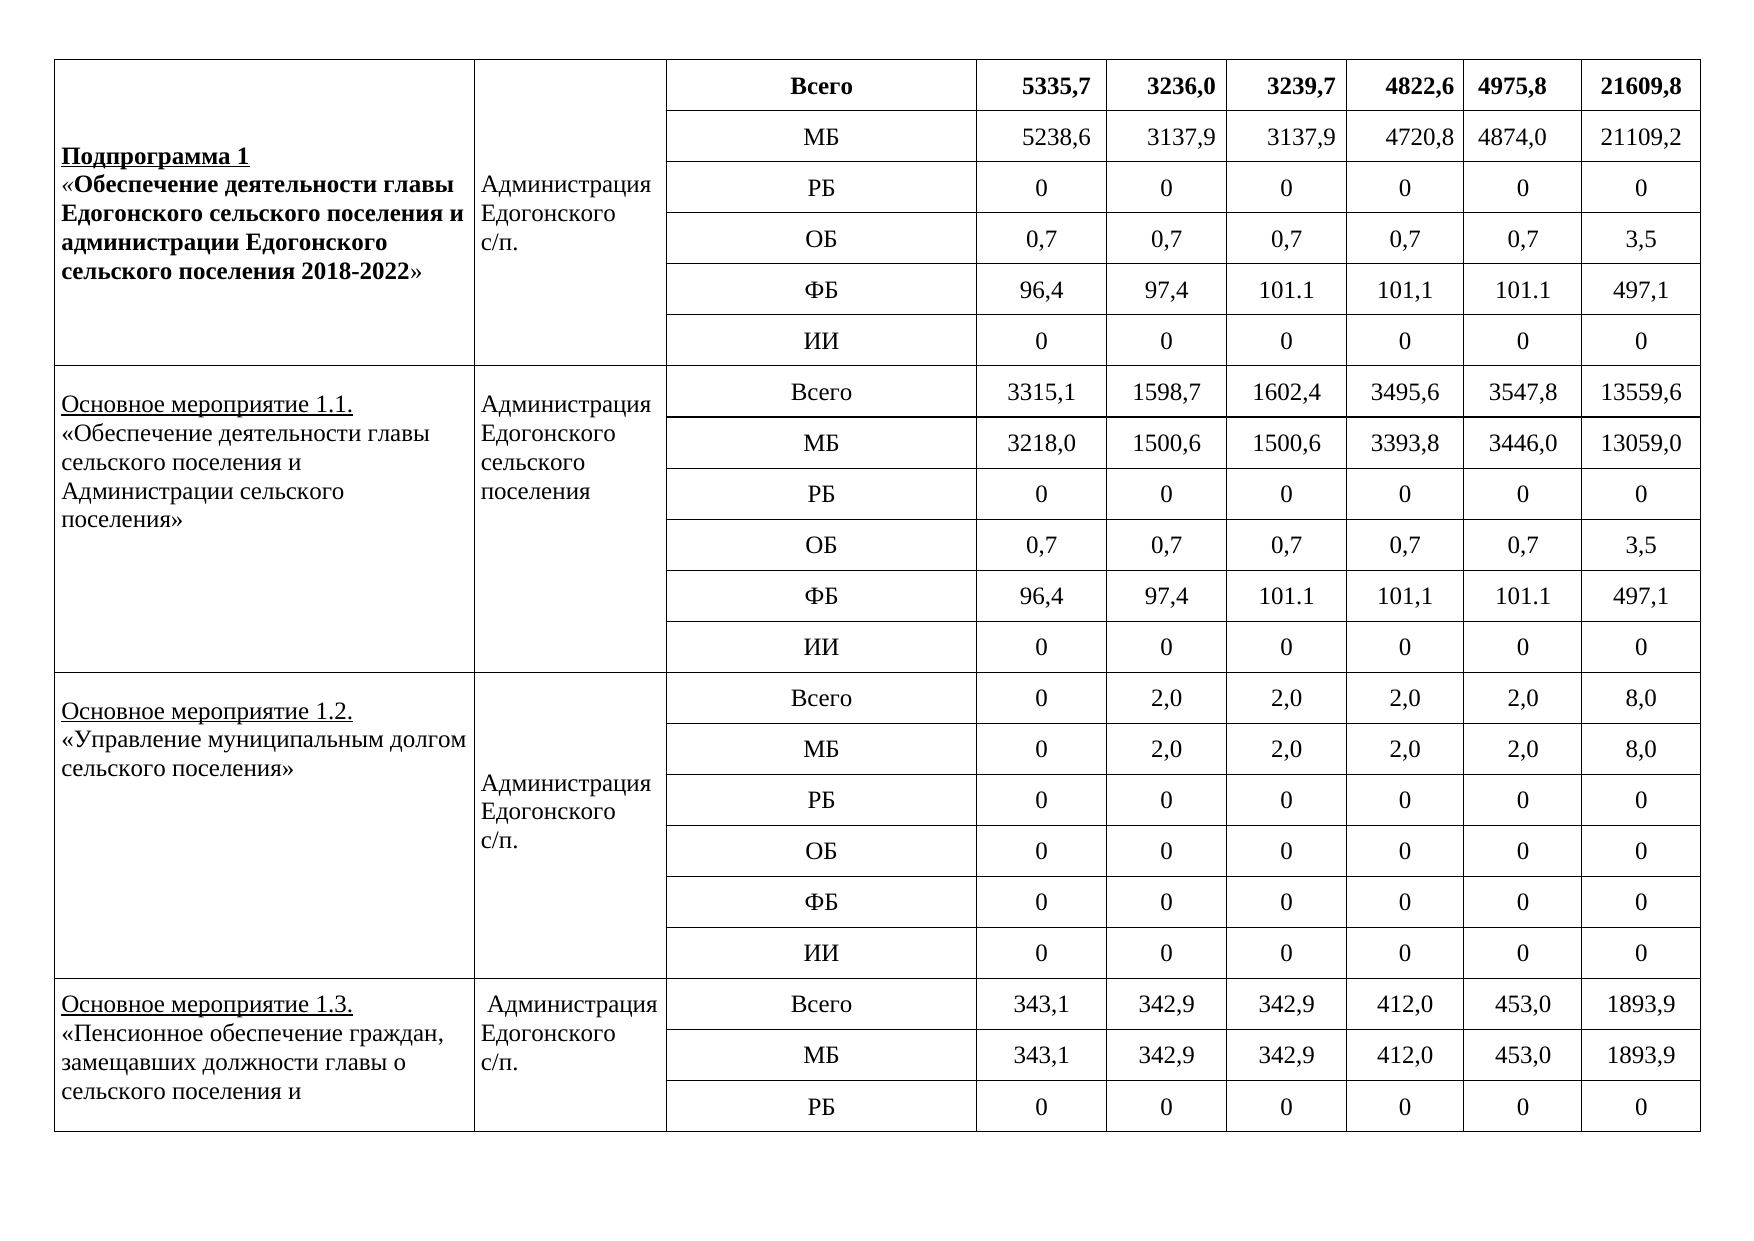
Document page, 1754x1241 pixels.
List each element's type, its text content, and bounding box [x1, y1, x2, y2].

table_cell Администрация Едогонского с/п. [475, 60, 666, 365]
table_cell 3236,0 [1107, 60, 1226, 110]
table_cell 101.1 [1464, 264, 1581, 314]
table_cell 96,4 [977, 571, 1106, 621]
table_cell 453,0 [1464, 979, 1581, 1029]
table_cell 3446,0 [1464, 418, 1581, 467]
table_cell 0 [1582, 826, 1700, 876]
table_cell 3,5 [1582, 520, 1700, 569]
table_cell 0 [1582, 469, 1700, 518]
table_cell 101,1 [1347, 264, 1463, 314]
table_cell 0 [1227, 162, 1346, 212]
table_cell Всего [667, 366, 976, 416]
table_cell ФБ [667, 877, 976, 927]
table_cell 0 [1107, 775, 1226, 825]
table_cell 0 [1347, 622, 1463, 672]
table_cell 21109,2 [1582, 111, 1700, 161]
table_cell 0,7 [1347, 520, 1463, 569]
table_cell 0 [1582, 877, 1700, 927]
table_cell ФБ [667, 264, 976, 314]
table_cell ОБ [667, 213, 976, 263]
table_cell Подпрограмма 1 «Обеспечение деятельности главы Едогонского сельского поселения и администрации Едогонского сельского поселения 2018-2022» [55, 60, 474, 365]
table_cell 453,0 [1464, 1030, 1581, 1080]
table_cell 101.1 [1227, 264, 1346, 314]
table_cell 1893,9 [1582, 1030, 1700, 1080]
table_cell Всего [667, 979, 976, 1029]
table_cell 0 [1227, 469, 1346, 518]
table_cell 1500,6 [1107, 418, 1226, 467]
table_cell 4975,8 [1464, 60, 1581, 110]
table_cell 0 [1107, 826, 1226, 876]
table_cell ОБ [667, 826, 976, 876]
table_cell 0,7 [1227, 520, 1346, 569]
table_cell 5238,6 [977, 111, 1106, 161]
table_cell 0 [977, 724, 1106, 774]
table_cell 0 [1582, 315, 1700, 365]
table_cell 0 [977, 315, 1106, 365]
table_cell ОБ [667, 520, 976, 569]
table_cell ФБ [667, 571, 976, 621]
table_cell 4720,8 [1347, 111, 1463, 161]
table_cell 0 [977, 775, 1106, 825]
table_cell 101.1 [1464, 571, 1581, 621]
table_cell 0 [977, 928, 1106, 978]
table_cell 0,7 [1464, 213, 1581, 263]
table_cell 97,4 [1107, 264, 1226, 314]
table_cell 0 [1464, 1081, 1581, 1131]
table_cell 0 [1464, 826, 1581, 876]
table_cell 0 [1464, 622, 1581, 672]
table_cell 3218,0 [977, 418, 1106, 467]
table_cell 21609,8 [1582, 60, 1700, 110]
table_cell 0 [1107, 622, 1226, 672]
table_cell 0 [1227, 1081, 1346, 1131]
table_cell 0 [1347, 928, 1463, 978]
table_cell 0 [1107, 1081, 1226, 1131]
table_cell МБ [667, 418, 976, 467]
table_cell 2,0 [1227, 673, 1346, 723]
table_cell Всего [667, 60, 976, 110]
table_cell 0 [1107, 469, 1226, 518]
table_cell Основное мероприятие 1.2. «Управление муниципальным долгом сельского поселения» [55, 673, 474, 978]
table_cell 3315,1 [977, 366, 1106, 416]
table_cell 0 [1227, 928, 1346, 978]
table_cell ИИ [667, 928, 976, 978]
table_cell 0 [977, 826, 1106, 876]
table_cell 3,5 [1582, 213, 1700, 263]
table_cell 343,1 [977, 1030, 1106, 1080]
table_cell 0 [1582, 928, 1700, 978]
table_cell 0 [977, 622, 1106, 672]
table_cell Администрация Едогонского с/п. [475, 979, 666, 1131]
table_cell ИИ [667, 315, 976, 365]
table_cell 3239,7 [1227, 60, 1346, 110]
table_cell 3137,9 [1107, 111, 1226, 161]
table_cell 13059,0 [1582, 418, 1700, 467]
table_cell 412,0 [1347, 979, 1463, 1029]
table_cell 343,1 [977, 979, 1106, 1029]
table_cell 0 [1227, 315, 1346, 365]
table_cell 342,9 [1227, 1030, 1346, 1080]
table_cell 0,7 [977, 520, 1106, 569]
table_cell 412,0 [1347, 1030, 1463, 1080]
table_cell 1598,7 [1107, 366, 1226, 416]
table_cell 5335,7 [977, 60, 1106, 110]
table_cell 3495,6 [1347, 366, 1463, 416]
table_cell 4874,0 [1464, 111, 1581, 161]
table_cell 3393,8 [1347, 418, 1463, 467]
table_cell 3137,9 [1227, 111, 1346, 161]
table_cell 2,0 [1107, 724, 1226, 774]
table_cell РБ [667, 1081, 976, 1131]
table_cell 101.1 [1227, 571, 1346, 621]
table_cell МБ [667, 724, 976, 774]
table_cell 0 [1464, 315, 1581, 365]
table_cell 2,0 [1347, 673, 1463, 723]
table_cell Основное мероприятие 1.3. «Пенсионное обеспечение граждан, замещавших должности главы о сельского поселения и муниципальных служащих органов местного самоуправления сельского поселения» [55, 979, 474, 1131]
table_cell РБ [667, 469, 976, 518]
table_cell 0,7 [1107, 213, 1226, 263]
table_cell 342,9 [1227, 979, 1346, 1029]
table_cell 0 [1582, 1081, 1700, 1131]
table_cell 0 [1227, 775, 1346, 825]
table_cell 8,0 [1582, 724, 1700, 774]
table_cell Администрация Едогонского сельского поселения [475, 366, 666, 672]
table_cell 0 [977, 162, 1106, 212]
table_cell АдминистрацияЕдогонского с/п. [475, 673, 666, 978]
table_cell 0,7 [1227, 213, 1346, 263]
table_cell 2,0 [1227, 724, 1346, 774]
table_cell 2,0 [1107, 673, 1226, 723]
table_cell 96,4 [977, 264, 1106, 314]
table_cell Основное мероприятие 1.1. «Обеспечение деятельности главы сельского поселения и Администрации сельского поселения» [55, 366, 474, 672]
table_cell РБ [667, 162, 976, 212]
table_cell 0 [1464, 469, 1581, 518]
table_cell 0 [1347, 469, 1463, 518]
table_cell 0 [1464, 775, 1581, 825]
table_cell 0 [1347, 826, 1463, 876]
table_cell 1500,6 [1227, 418, 1346, 467]
table_cell МБ [667, 1030, 976, 1080]
table_cell 0 [1464, 162, 1581, 212]
table_cell 2,0 [1347, 724, 1463, 774]
table_cell 0 [977, 673, 1106, 723]
table_cell 497,1 [1582, 571, 1700, 621]
table_cell 8,0 [1582, 673, 1700, 723]
table_cell 342,9 [1107, 979, 1226, 1029]
table_cell 0,7 [977, 213, 1106, 263]
table_cell 0 [1582, 775, 1700, 825]
table_cell 13559,6 [1582, 366, 1700, 416]
table_cell 0 [1227, 622, 1346, 672]
table_cell 0 [1227, 826, 1346, 876]
table_cell 3547,8 [1464, 366, 1581, 416]
table_cell 0 [1347, 315, 1463, 365]
table_cell 0,7 [1107, 520, 1226, 569]
table_cell 0 [1464, 928, 1581, 978]
table_cell 497,1 [1582, 264, 1700, 314]
table_cell 0 [1582, 162, 1700, 212]
table_cell 0 [1464, 877, 1581, 927]
table_cell 4822,6 [1347, 60, 1463, 110]
table_cell 0 [977, 877, 1106, 927]
table_cell 1602,4 [1227, 366, 1346, 416]
table_cell 97,4 [1107, 571, 1226, 621]
table_cell 0 [977, 1081, 1106, 1131]
table_cell 0 [1347, 1081, 1463, 1131]
table_cell 0,7 [1464, 520, 1581, 569]
table_cell 0,7 [1347, 213, 1463, 263]
table_cell 0 [1107, 162, 1226, 212]
table_cell МБ [667, 111, 976, 161]
table_cell 1893,9 [1582, 979, 1700, 1029]
table_cell 101,1 [1347, 571, 1463, 621]
table_cell ИИ [667, 622, 976, 672]
table_cell 2,0 [1464, 724, 1581, 774]
table_cell РБ [667, 775, 976, 825]
table_cell 0 [1107, 928, 1226, 978]
table_cell 0 [1347, 162, 1463, 212]
table_cell 0 [1347, 775, 1463, 825]
table_cell 2,0 [1464, 673, 1581, 723]
table_cell Всего [667, 673, 976, 723]
table_cell 0 [977, 469, 1106, 518]
table_cell 0 [1347, 877, 1463, 927]
table_cell 0 [1582, 622, 1700, 672]
table_cell 0 [1107, 877, 1226, 927]
table_cell 342,9 [1107, 1030, 1226, 1080]
table_cell 0 [1227, 877, 1346, 927]
table_cell 0 [1107, 315, 1226, 365]
